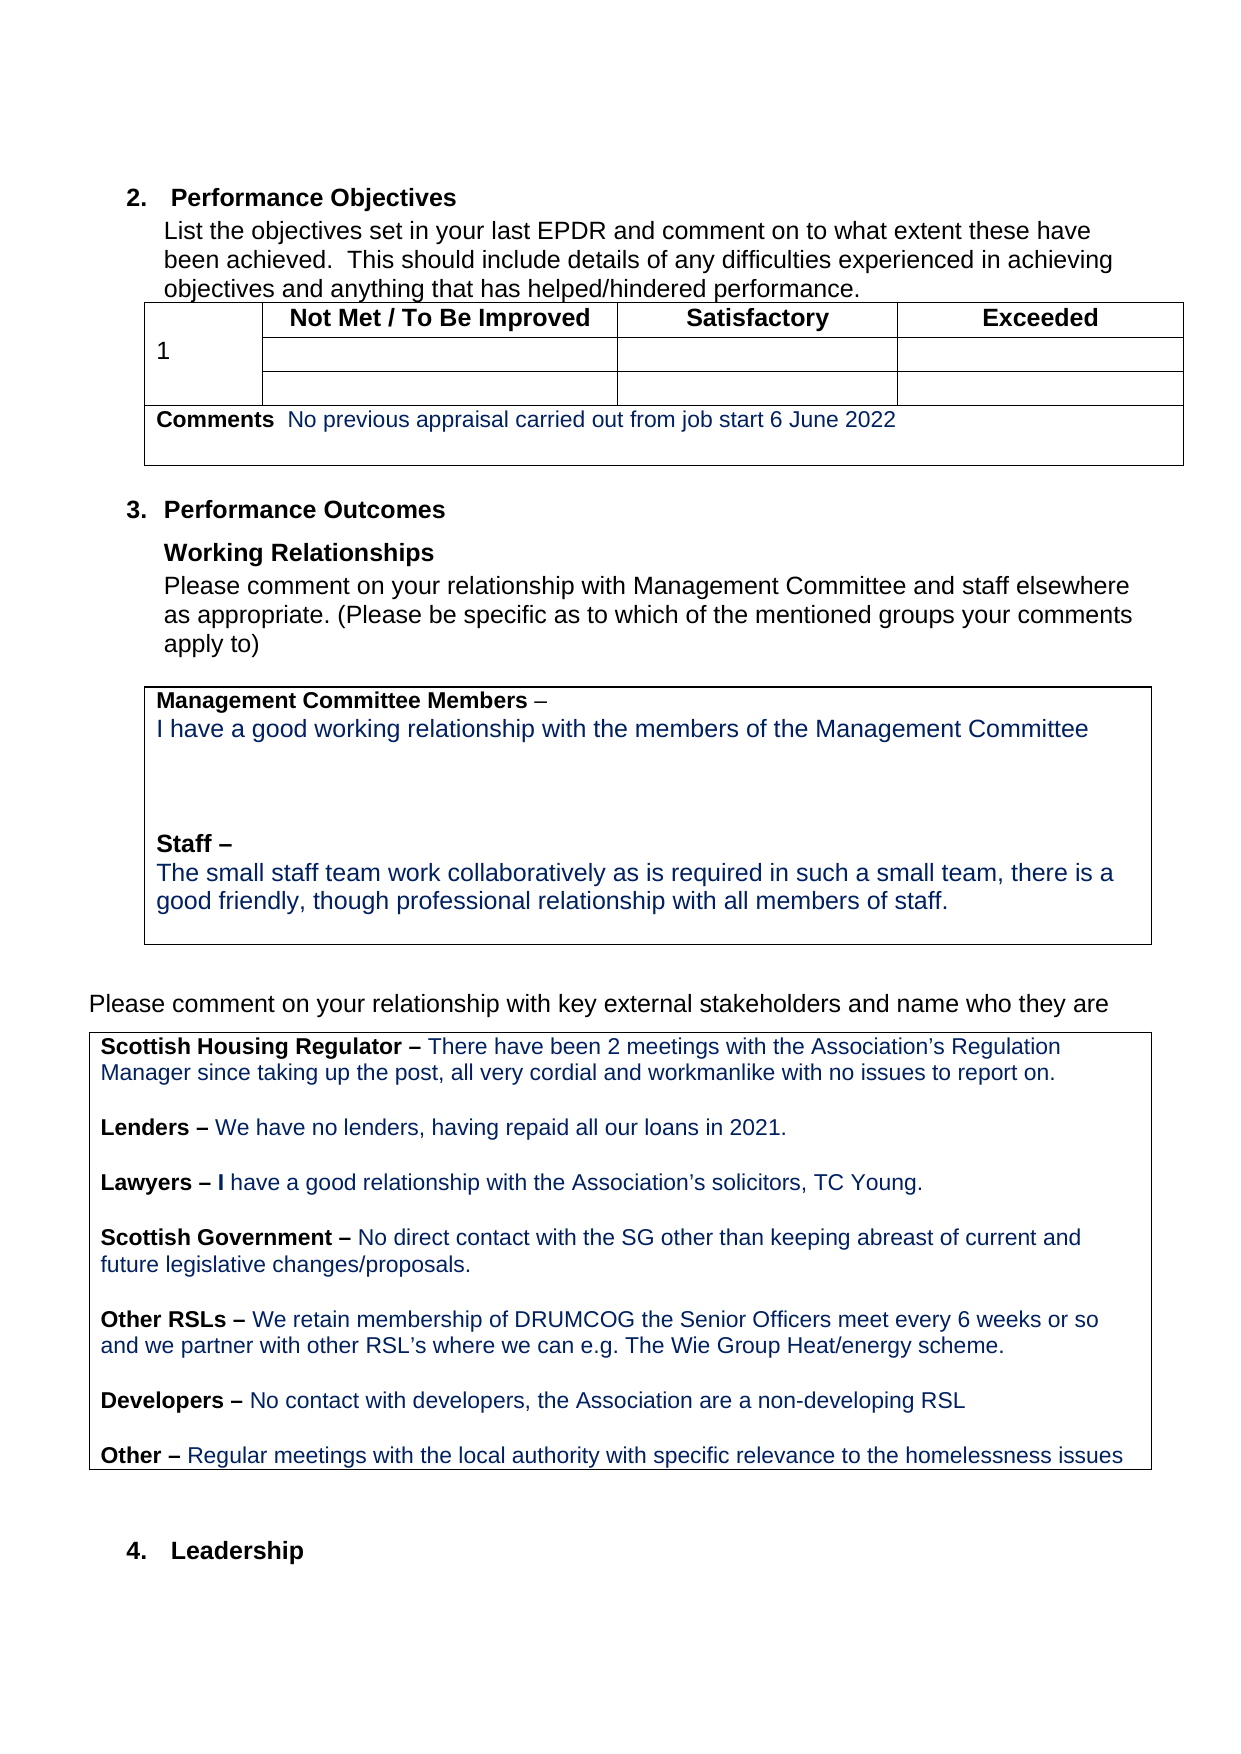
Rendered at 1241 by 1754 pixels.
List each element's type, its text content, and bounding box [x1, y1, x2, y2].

table_cell [898, 372, 1183, 405]
table_cell Comments No previous appraisal carried out from job start 6 June 2022 [145, 406, 1183, 465]
table_cell [263, 372, 617, 405]
table_header Satisfactory [618, 303, 897, 337]
text Please comment on your relationship with key external stakeholders and name who they are [89, 988, 1152, 1017]
table_header Scottish Housing Regulator – There have been 2 meetings with the Association’s Regulation Manager since taking up the post, all very cordial and workmanlike with no issues to report on. Lenders – We have no lenders, having repaid all our loans in 2021. Lawyers – I have a good relationship with the Association’s solicitors, TC Young. Scottish Government – No direct contact with the SG other than keeping abreast of current and future legislative changes/proposals. Other RSLs – We retain membership of DRUMCOG the Senior Officers meet every 6 weeks or so and we partner with other RSL’s where we can e.g. The Wie Group Heat/energy scheme. Developers – No contact with developers, the Association are a non-developing RSL Other – Regular meetings with the local authority with specific relevance to the homelessness issues [90, 1033, 1151, 1469]
table_header 1 [145, 303, 262, 405]
text Working Relationships [89, 538, 1152, 567]
table_header Not Met / To Be Improved [263, 303, 617, 337]
list Performance Outcomes [126, 495, 1152, 524]
table_header Management Committee Members – I have a good working relationship with the members of the Management Committee Staff – The small staff team work collaboratively as is required in such a small team, there is a good friendly, though professional relationship with all members of staff. [145, 688, 1151, 944]
table_cell [618, 372, 897, 405]
table_cell [618, 338, 897, 371]
table_cell [263, 338, 617, 371]
table_header Exceeded [898, 303, 1183, 337]
list Leadership [126, 1536, 1152, 1564]
text Please comment on your relationship with Management Committee and staff elsewhere as appropriate. (Please be specific as to which of the mentioned groups your comments apply to) [89, 571, 1152, 658]
list Performance Objectives [126, 183, 1152, 212]
table_cell [898, 338, 1183, 371]
text List the objectives set in your last EPDR and comment on to what extent these have been achieved. This should include details of any difficulties experienced in achieving objectives and anything that has helped/hindered performance. [126, 216, 1152, 302]
